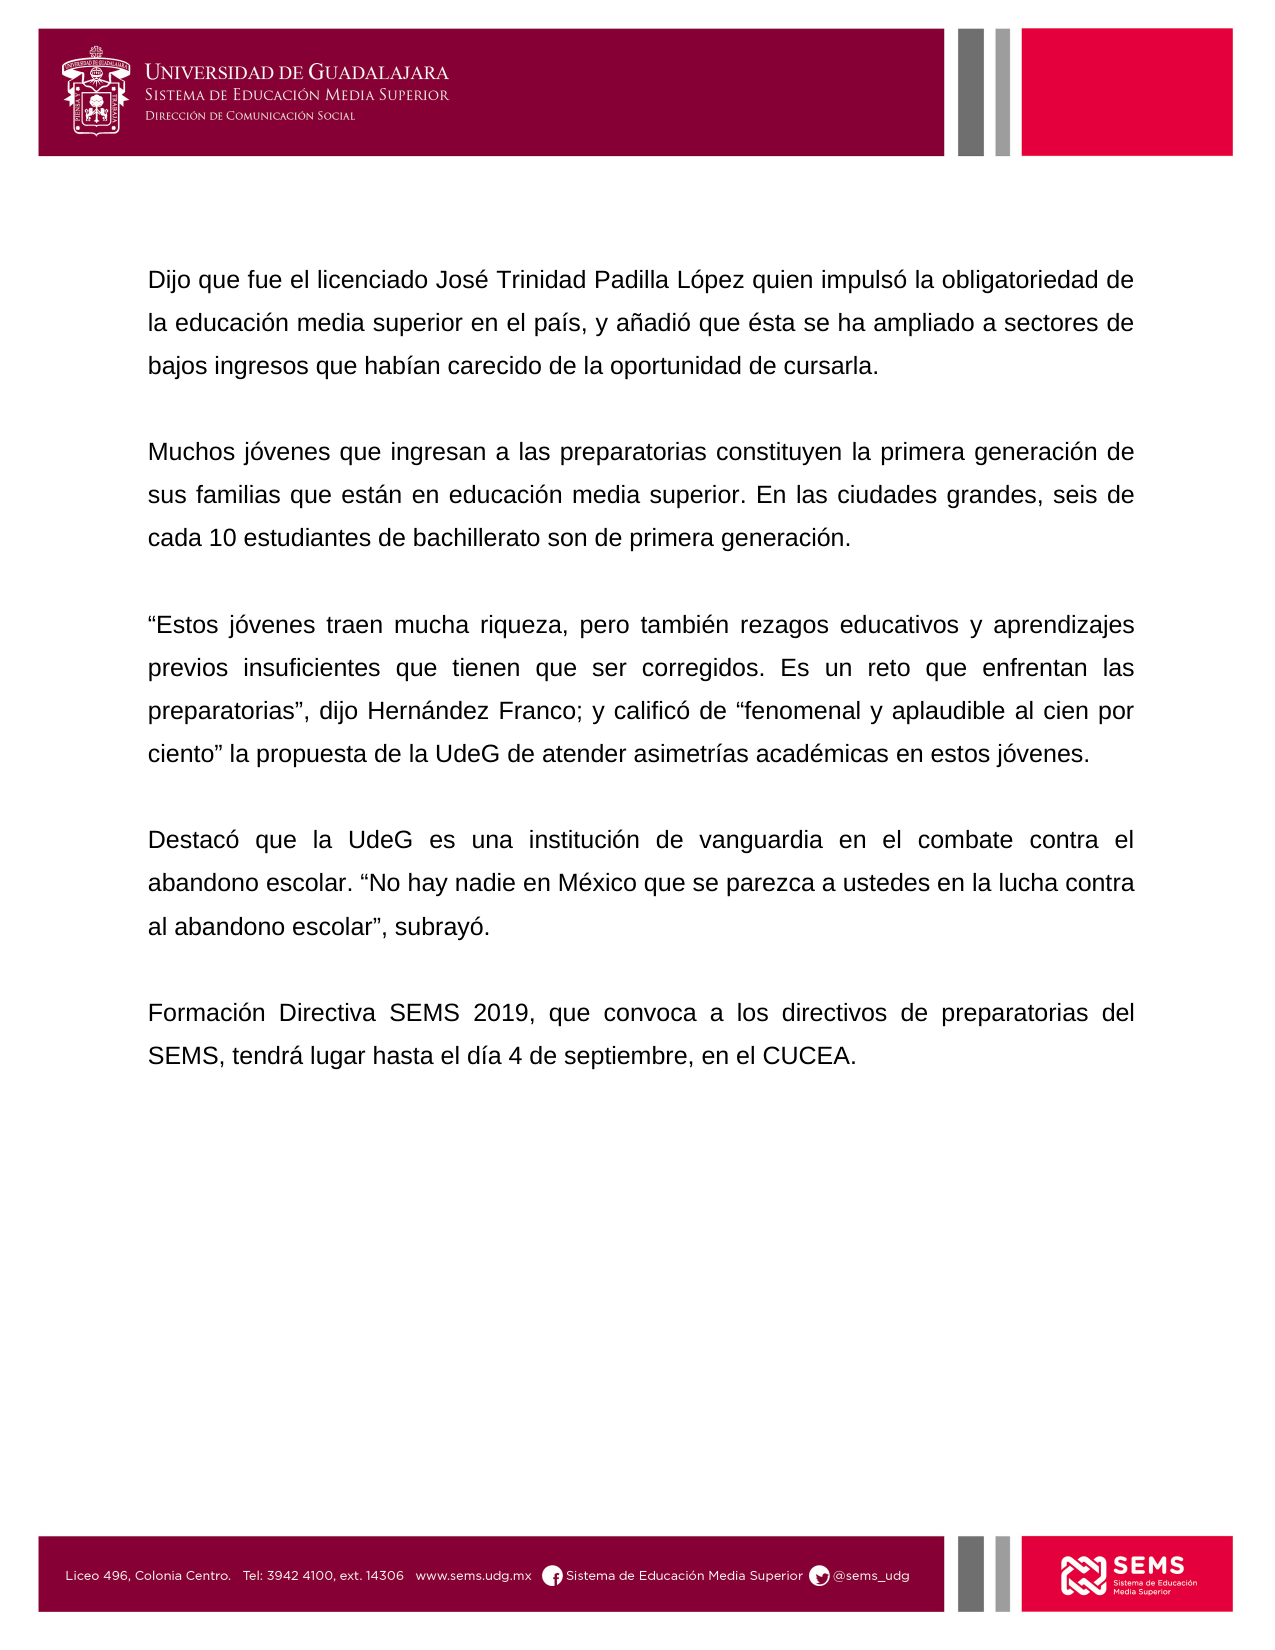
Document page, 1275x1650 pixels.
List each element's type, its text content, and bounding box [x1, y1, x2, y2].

text Destacó que la UdeG es una institución de vanguardia en el combate contra el abandono escolar. “No hay nadie en México que se parezca a ustedes en la lucha contra al abandono escolar”, subrayó. [148, 825, 1137, 940]
text Muchos jóvenes que ingresan a las preparatorias constituyen la primera generación de sus familias que están en educación media superior. En las ciudades grandes, seis de cada 10 estudiantes de bachillerato son de primera generación. [148, 437, 1137, 552]
text “Estos jóvenes traen mucha riqueza, pero también rezagos educativos y aprendizajes previos insuficientes que tienen que ser corregidos. Es un reto que enfrentan las preparatorias”, dijo Hernández Franco; y calificó de “fenomenal y aplaudible al cien por ciento” la propuesta de la UdeG de atender asimetrías académicas en estos jóvenes. [148, 609, 1137, 768]
text Formación Directiva SEMS 2019, que convoca a los directivos de preparatorias del SEMS, tendrá lugar hasta el día 4 de septiembre, en el CUCEA. [148, 998, 1137, 1069]
picture [0, 0, 1273, 1647]
text Dijo que fue el licenciado José Trinidad Padilla López quien impulsó la obligatoriedad de la educación media superior en el país, y añadió que ésta se ha ampliado a sectores de bajos ingresos que habían carecido de la oportunidad de cursarla. [148, 264, 1137, 379]
